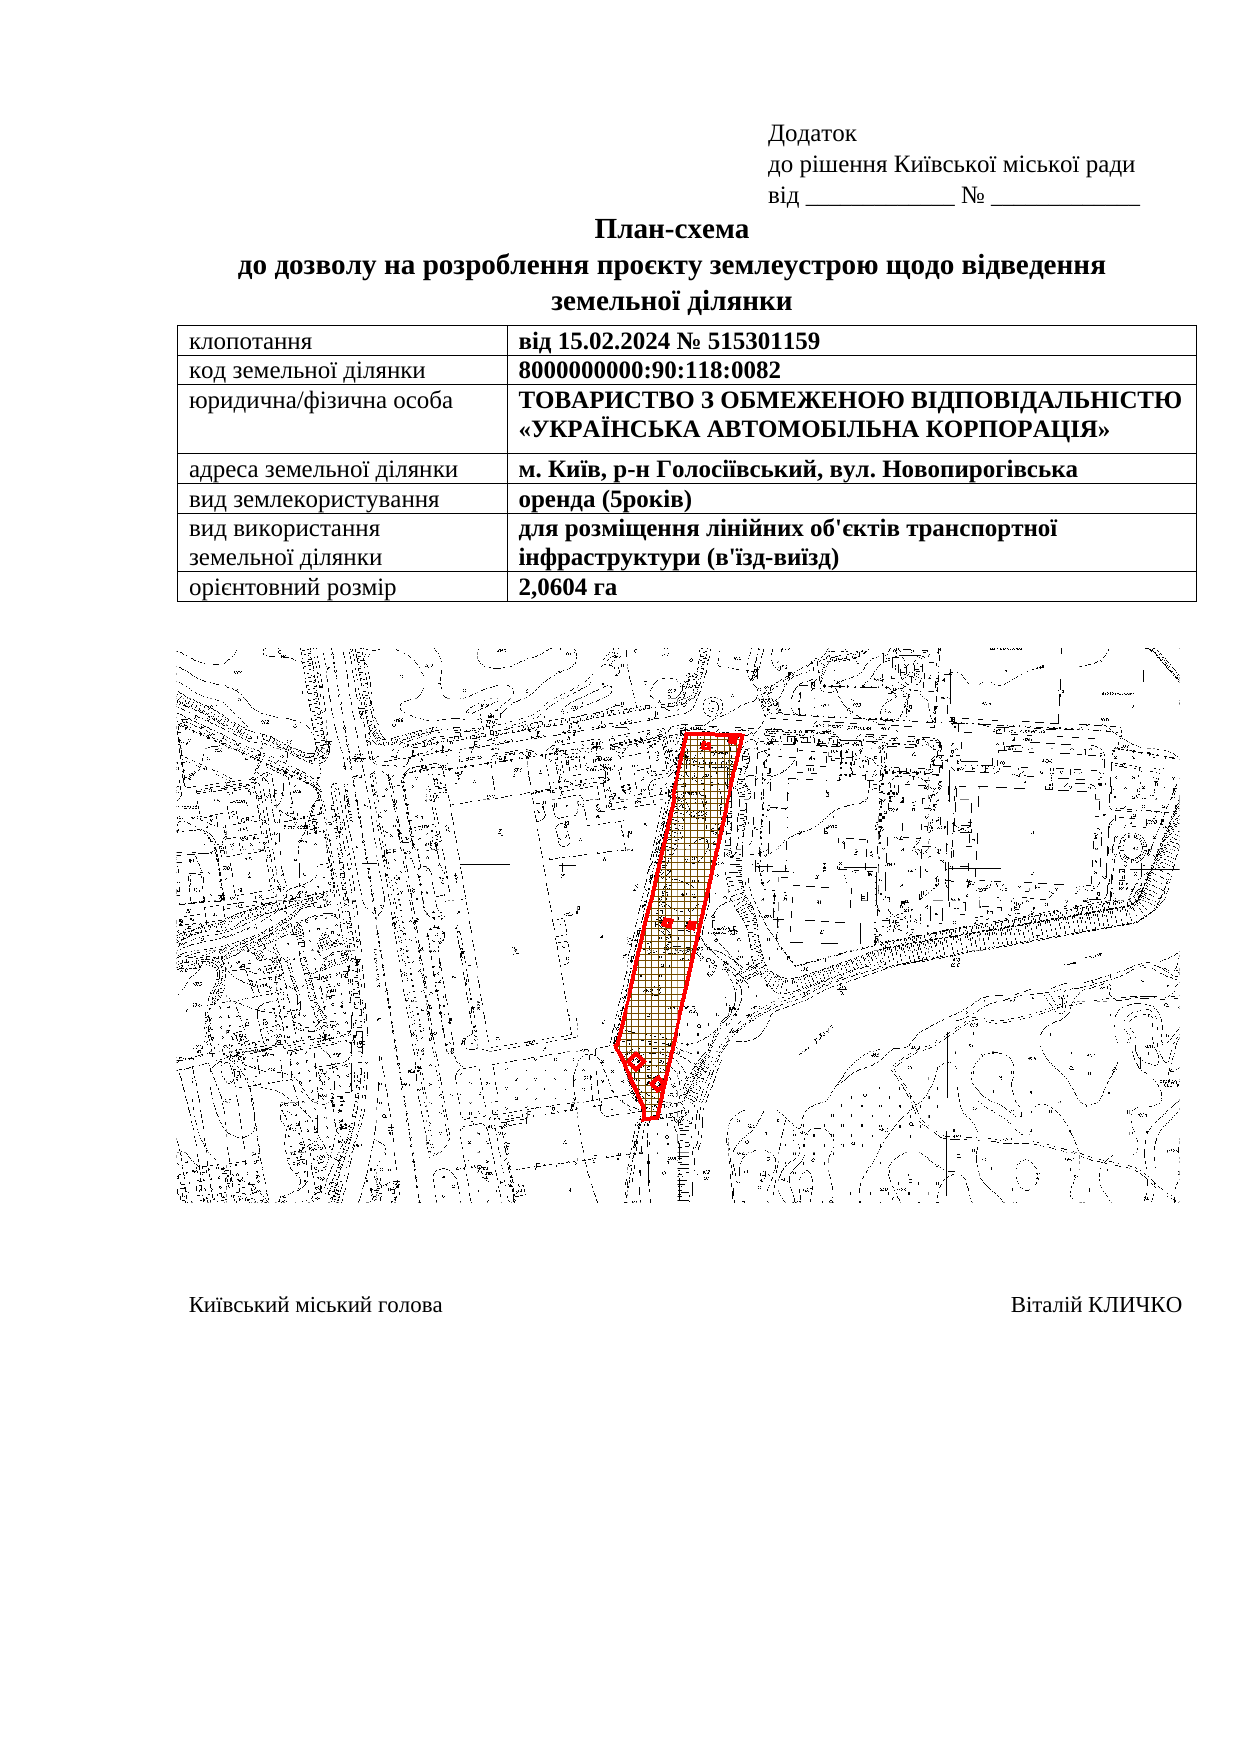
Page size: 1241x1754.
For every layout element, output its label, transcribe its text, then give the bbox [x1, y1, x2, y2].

text Додаток [768, 118, 1167, 147]
table_cell вид використання земельної ділянки [178, 514, 507, 571]
table_header Віталій КЛИЧКО [671, 1203, 1181, 1318]
table_header клопотання [178, 326, 507, 354]
table_cell орієнтовний розмір [178, 572, 507, 601]
table_cell код земельної ділянки [178, 356, 507, 384]
table_cell вид землекористування [178, 484, 507, 512]
table_cell юридична/фізична особа [178, 385, 507, 453]
table_cell 8000000000:90:118:0082 [508, 356, 1196, 384]
table_cell 2,0604 га [508, 572, 1196, 601]
text План-схема [177, 211, 1167, 245]
table_cell м. Київ, р-н Голосіївський, вул. Новопирогівська [508, 454, 1196, 483]
text до дозволу на розроблення проєкту землеустрою щодо відведення земельної ділянки [177, 247, 1167, 317]
table_cell для розміщення лінійних об'єктів транспортної інфраструктури (в'їзд-виїзд) [508, 514, 1196, 571]
table_header від 15.02.2024 № 515301159 [508, 326, 1196, 354]
text до рішення Київської міської ради [768, 149, 1167, 178]
table_cell адреса земельної ділянки [178, 454, 507, 483]
picture [176, 648, 1180, 1203]
table_cell оренда (5років) [508, 484, 1196, 512]
table_header Київський міський голова [177, 1203, 671, 1318]
text від _____________ № _____________ [768, 180, 1167, 209]
table_cell ТОВАРИСТВО З ОБМЕЖЕНОЮ ВІДПОВІДАЛЬНІСТЮ «УКРАЇНСЬКА АВТОМОБІЛЬНА КОРПОРАЦІЯ» [508, 385, 1196, 453]
